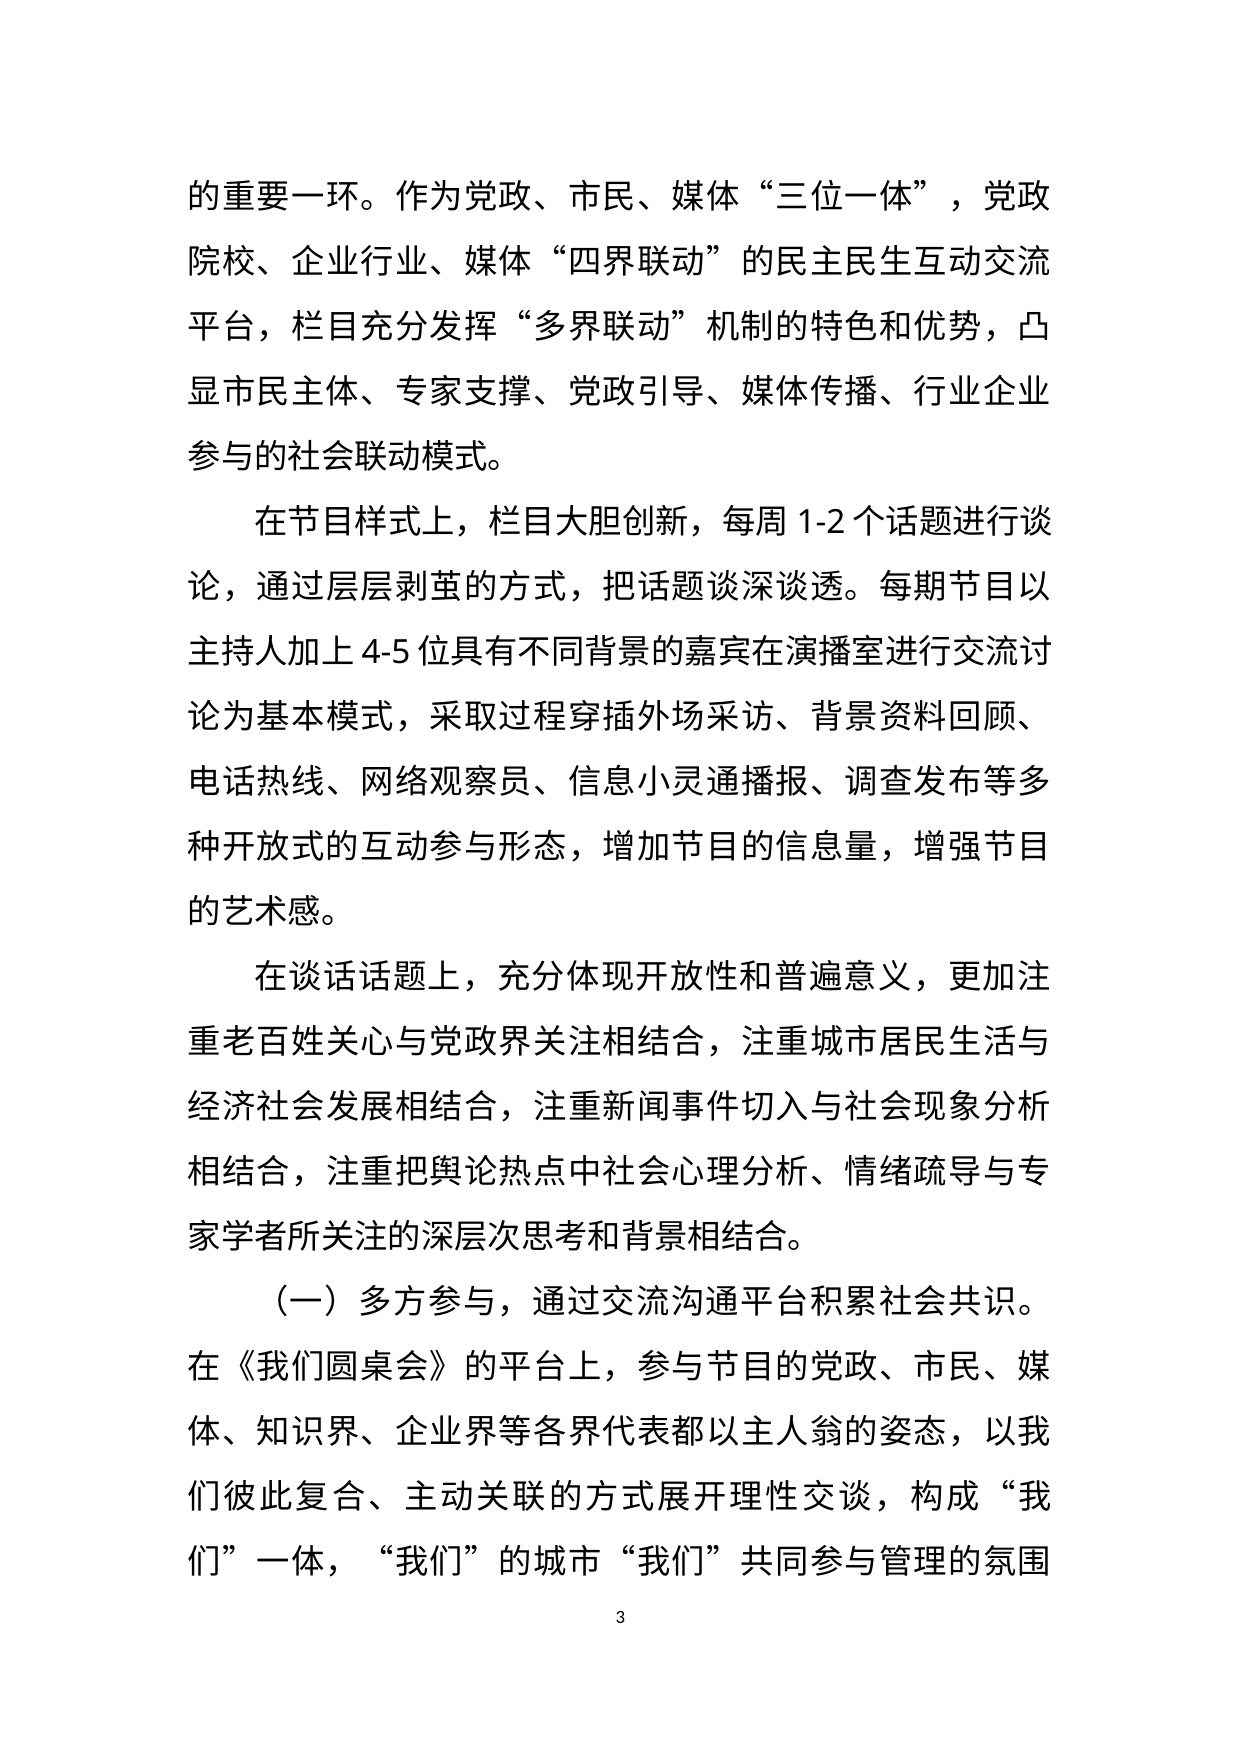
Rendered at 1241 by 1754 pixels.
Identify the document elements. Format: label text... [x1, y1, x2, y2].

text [187, 1267, 1053, 1592]
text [187, 162, 1053, 487]
text 在谈话话题上，充分体现开放性和普遍意义，更加注重老百姓关心与党政界关注相结合，注重城市居民生活与经济社会发展相结合，注重新闻事件切入与社会现象分析相结合，注重把舆论热点中社会心理分析、情绪疏导与专家学者所关注的深层次思考和背景相结合。 [187, 942, 1053, 1267]
text 在节目样式上，栏目大胆创新，每周1-2个话题进行谈论，通过层层剥茧的方式，把话题谈深谈透。每期节目以主持人加上4-5位具有不同背景的嘉宾在演播室进行交流讨论为基本模式，采取过程穿插外场采访、背景资料回顾、电话热线、网络观察员、信息小灵通播报、调查发布等多种开放式的互动参与形态，增加节目的信息量，增强节目的艺术感。 [187, 487, 1053, 942]
